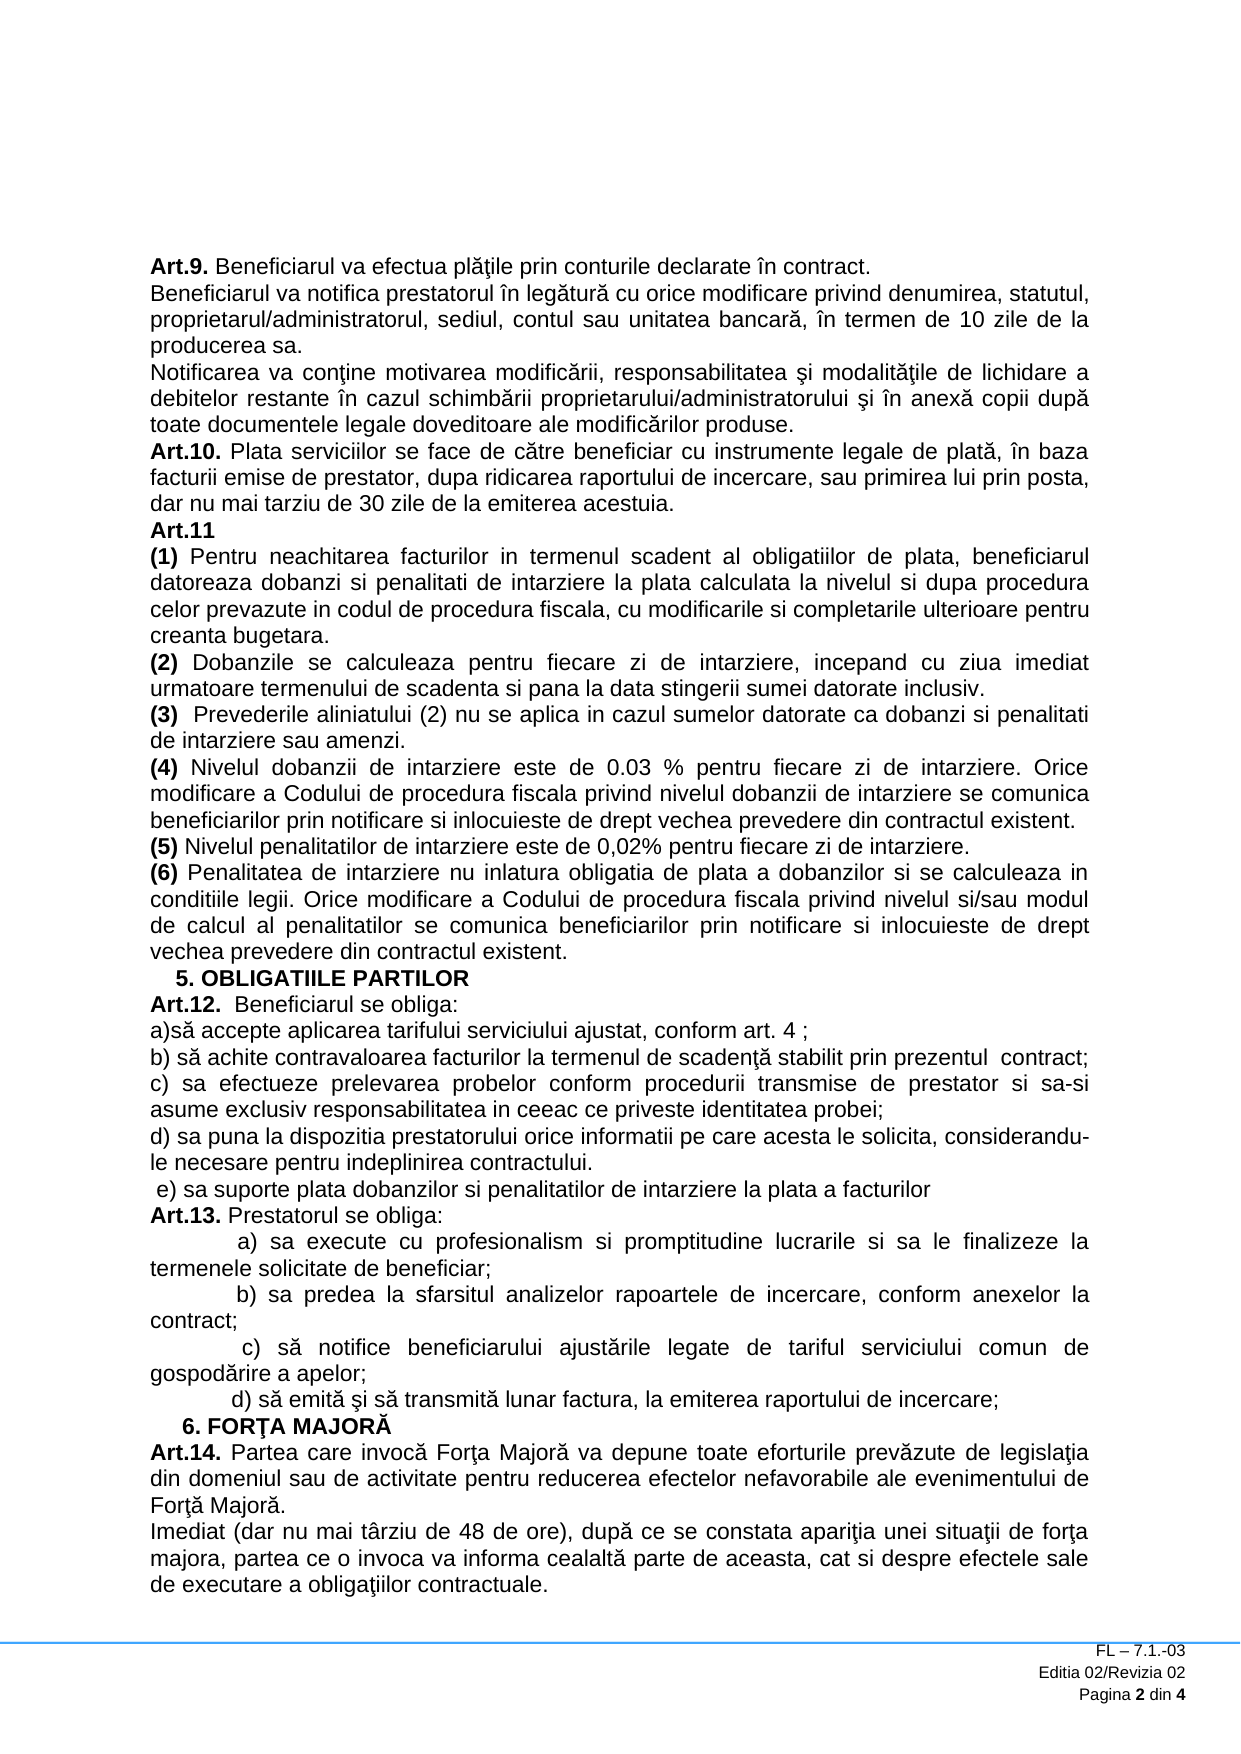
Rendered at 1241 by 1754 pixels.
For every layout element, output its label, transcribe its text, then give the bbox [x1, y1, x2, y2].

text b) sa predea la sfarsitul analizelor rapoartele de incercare, conform anexelor la contract; [150, 1281, 1090, 1334]
text (4) Nivelul dobanzii de intarziere este de 0.03 % pentru fiecare zi de intarziere. Orice modificare a Codului de procedura fiscala privind nivelul dobanzii de intarziere se comunica beneficiarilor prin notificare si inlocuieste de drept vechea prevedere din contractul existent. [150, 754, 1090, 833]
text Art.14. Partea care invocă Forţa Majoră va depune toate eforturile prevăzute de legislaţia din domeniul sau de activitate pentru reducerea efectelor nefavorabile ale evenimentului de Forţă Majoră. [150, 1439, 1090, 1518]
text (2) Dobanzile se calculeaza pentru fiecare zi de intarziere, incepand cu ziua imediat urmatoare termenului de scadenta si pana la data stingerii sumei datorate inclusiv. [150, 648, 1090, 701]
text c) sa efectueze prelevarea probelor conform procedurii transmise de prestator si sa-si asume exclusiv responsabilitatea in ceeac ce priveste identitatea probei; [150, 1070, 1090, 1123]
text (1) Pentru neachitarea facturilor in termenul scadent al obligatiilor de plata, beneficiarul datoreaza dobanzi si penalitati de intarziere la plata calculata la nivelul si dupa procedura celor prevazute in codul de procedura fiscala, cu modificarile si completarile ulterioare pentru creanta bugetara. [150, 543, 1090, 648]
text e) sa suporte plata dobanzilor si penalitatilor de intarziere la plata a facturilor [150, 1176, 1090, 1202]
text 5. OBLIGATIILE PARTILOR [150, 965, 1090, 991]
text Art.11 [150, 517, 1090, 543]
text Notificarea va conţine motivarea modificării, responsabilitatea şi modalităţile de lichidare a debitelor restante în cazul schimbării proprietarului/administratorului şi în anexă copii după toate documentele legale doveditoare ale modificărilor produse. [150, 358, 1090, 438]
text (3) Prevederile aliniatului (2) nu se aplica in cazul sumelor datorate ca dobanzi si penalitati de intarziere sau amenzi. [150, 701, 1090, 754]
text d) sa puna la dispozitia prestatorului orice informatii pe care acesta le solicita, considerandu-le necesare pentru indeplinirea contractului. [150, 1123, 1090, 1176]
text Art.12. Beneficiarul se obliga: [150, 991, 1090, 1017]
text b) să achite contravaloarea facturilor la termenul de scadenţă stabilit prin prezentul contract; [150, 1044, 1090, 1070]
text Art.13. Prestatorul se obliga: [150, 1202, 1090, 1228]
text (5) Nivelul penalitatilor de intarziere este de 0,02% pentru fiecare zi de intarziere. [150, 833, 1090, 859]
picture [0, 1638, 1241, 1646]
text a)să accepte aplicarea tarifului serviciului ajustat, conform art. 4 ; [150, 1017, 1090, 1044]
text Beneficiarul va notifica prestatorul în legătură cu orice modificare privind denumirea, statutul, proprietarul/administratorul, sediul, contul sau unitatea bancară, în termen de 10 zile de la producerea sa. [150, 279, 1090, 358]
text d) să emită şi să transmită lunar factura, la emiterea raportului de incercare; [150, 1386, 1090, 1413]
text Art.9. Beneficiarul va efectua plăţile prin conturile declarate în contract. [150, 253, 1090, 279]
text a) sa execute cu profesionalism si promptitudine lucrarile si sa le finalizeze la termenele solicitate de beneficiar; [150, 1228, 1090, 1281]
text Art.10. Plata serviciilor se face de către beneficiar cu instrumente legale de plată, în baza facturii emise de prestator, dupa ridicarea raportului de incercare, sau primirea lui prin posta, dar nu mai tarziu de 30 zile de la emiterea acestuia. [150, 438, 1090, 517]
text 6. FORŢA MAJORĂ [150, 1413, 1090, 1439]
text c) să notifice beneficiarului ajustările legate de tariful serviciului comun de gospodărire a apelor; [150, 1334, 1090, 1386]
text Imediat (dar nu mai târziu de 48 de ore), după ce se constata apariţia unei situaţii de forţa majora, partea ce o invoca va informa cealaltă parte de aceasta, cat si despre efectele sale de executare a obligaţiilor contractuale. [150, 1518, 1090, 1597]
text (6) Penalitatea de intarziere nu inlatura obligatia de plata a dobanzilor si se calculeaza in conditiile legii. Orice modificare a Codului de procedura fiscala privind nivelul si/sau modul de calcul al penalitatilor se comunica beneficiarilor prin notificare si inlocuieste de drept vechea prevedere din contractul existent. [150, 859, 1090, 965]
